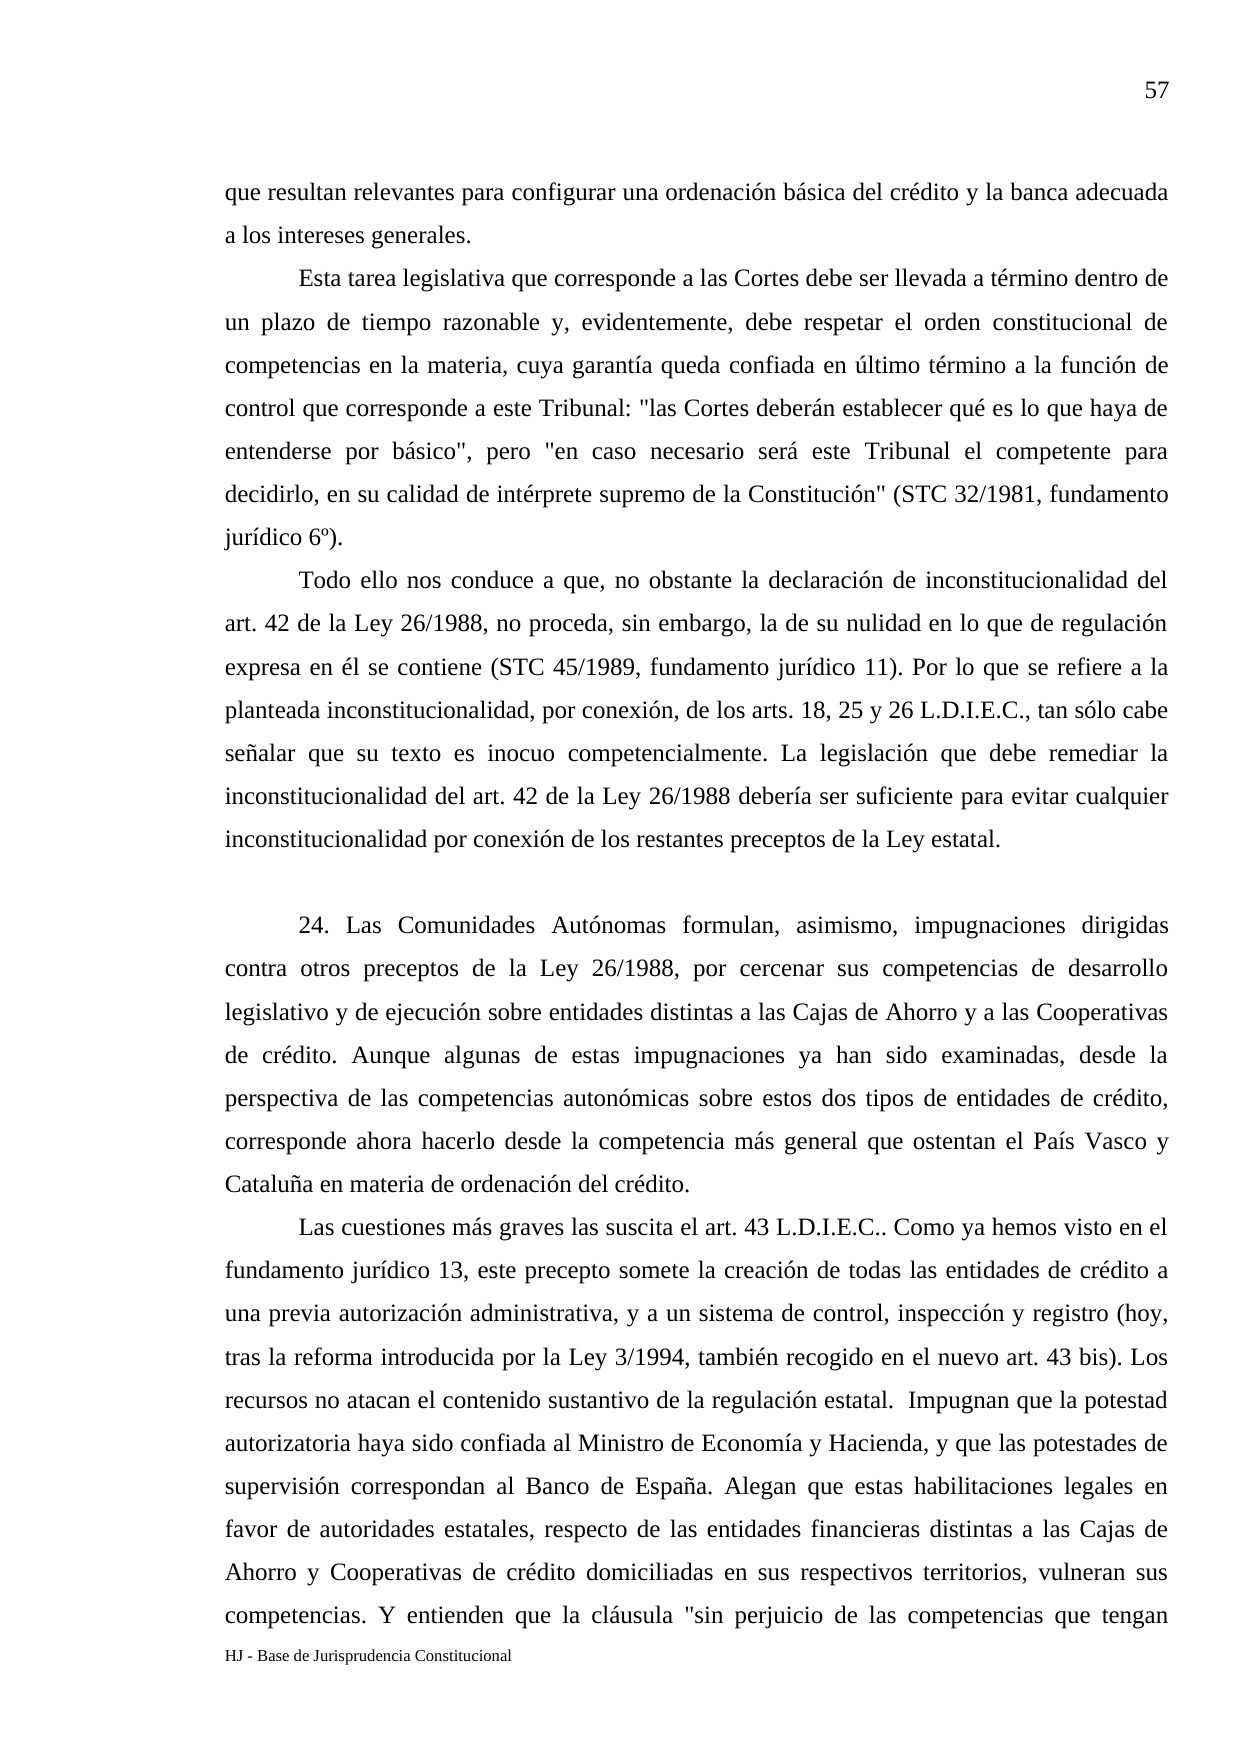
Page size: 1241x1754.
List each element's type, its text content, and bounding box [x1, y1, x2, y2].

text Esta tarea legislativa que corresponde a las Cortes debe ser llevada a término dentro de un plazo de tiempo razonable y, evidentemente, debe respetar el orden constitucional de competencias en la materia, cuya garantía queda confiada en último término a la función de control que corresponde a este Tribunal: "las Cortes deberán establecer qué es lo que haya de entenderse por básico", pero "en caso necesario será este Tribunal el competente para decidirlo, en su calidad de intérprete supremo de la Constitución" (STC 32/1981, fundamento jurídico 6º). [224, 263, 1169, 551]
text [224, 1212, 1169, 1629]
text Todo ello nos conduce a que, no obstante la declaración de inconstitucionalidad del art. 42 de la Ley 26/1988, no proceda, sin embargo, la de su nulidad en lo que de regulación expresa en él se contiene (STC 45/1989, fundamento jurídico 11). Por lo que se refiere a la planteada inconstitucionalidad, por conexión, de los arts. 18, 25 y 26 L.D.I.E.C., tan sólo cabe señalar que su texto es inocuo competencialmente. La legislación que debe remediar la inconstitucionalidad del art. 42 de la Ley 26/1988 debería ser suficiente para evitar cualquier inconstitucionalidad por conexión de los restantes preceptos de la Ley estatal. [224, 565, 1169, 853]
text 24. Las Comunidades Autónomas formulan, asimismo, impugnaciones dirigidas contra otros preceptos de la Ley 26/1988, por cercenar sus competencias de desarrollo legislativo y de ejecución sobre entidades distintas a las Cajas de Ahorro y a las Cooperativas de crédito. Aunque algunas de estas impugnaciones ya han sido examinadas, desde la perspectiva de las competencias autonómicas sobre estos dos tipos de entidades de crédito, corresponde ahora hacerlo desde la competencia más general que ostentan el País Vasco y Cataluña en materia de ordenación del crédito. [224, 910, 1169, 1198]
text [224, 177, 1169, 249]
